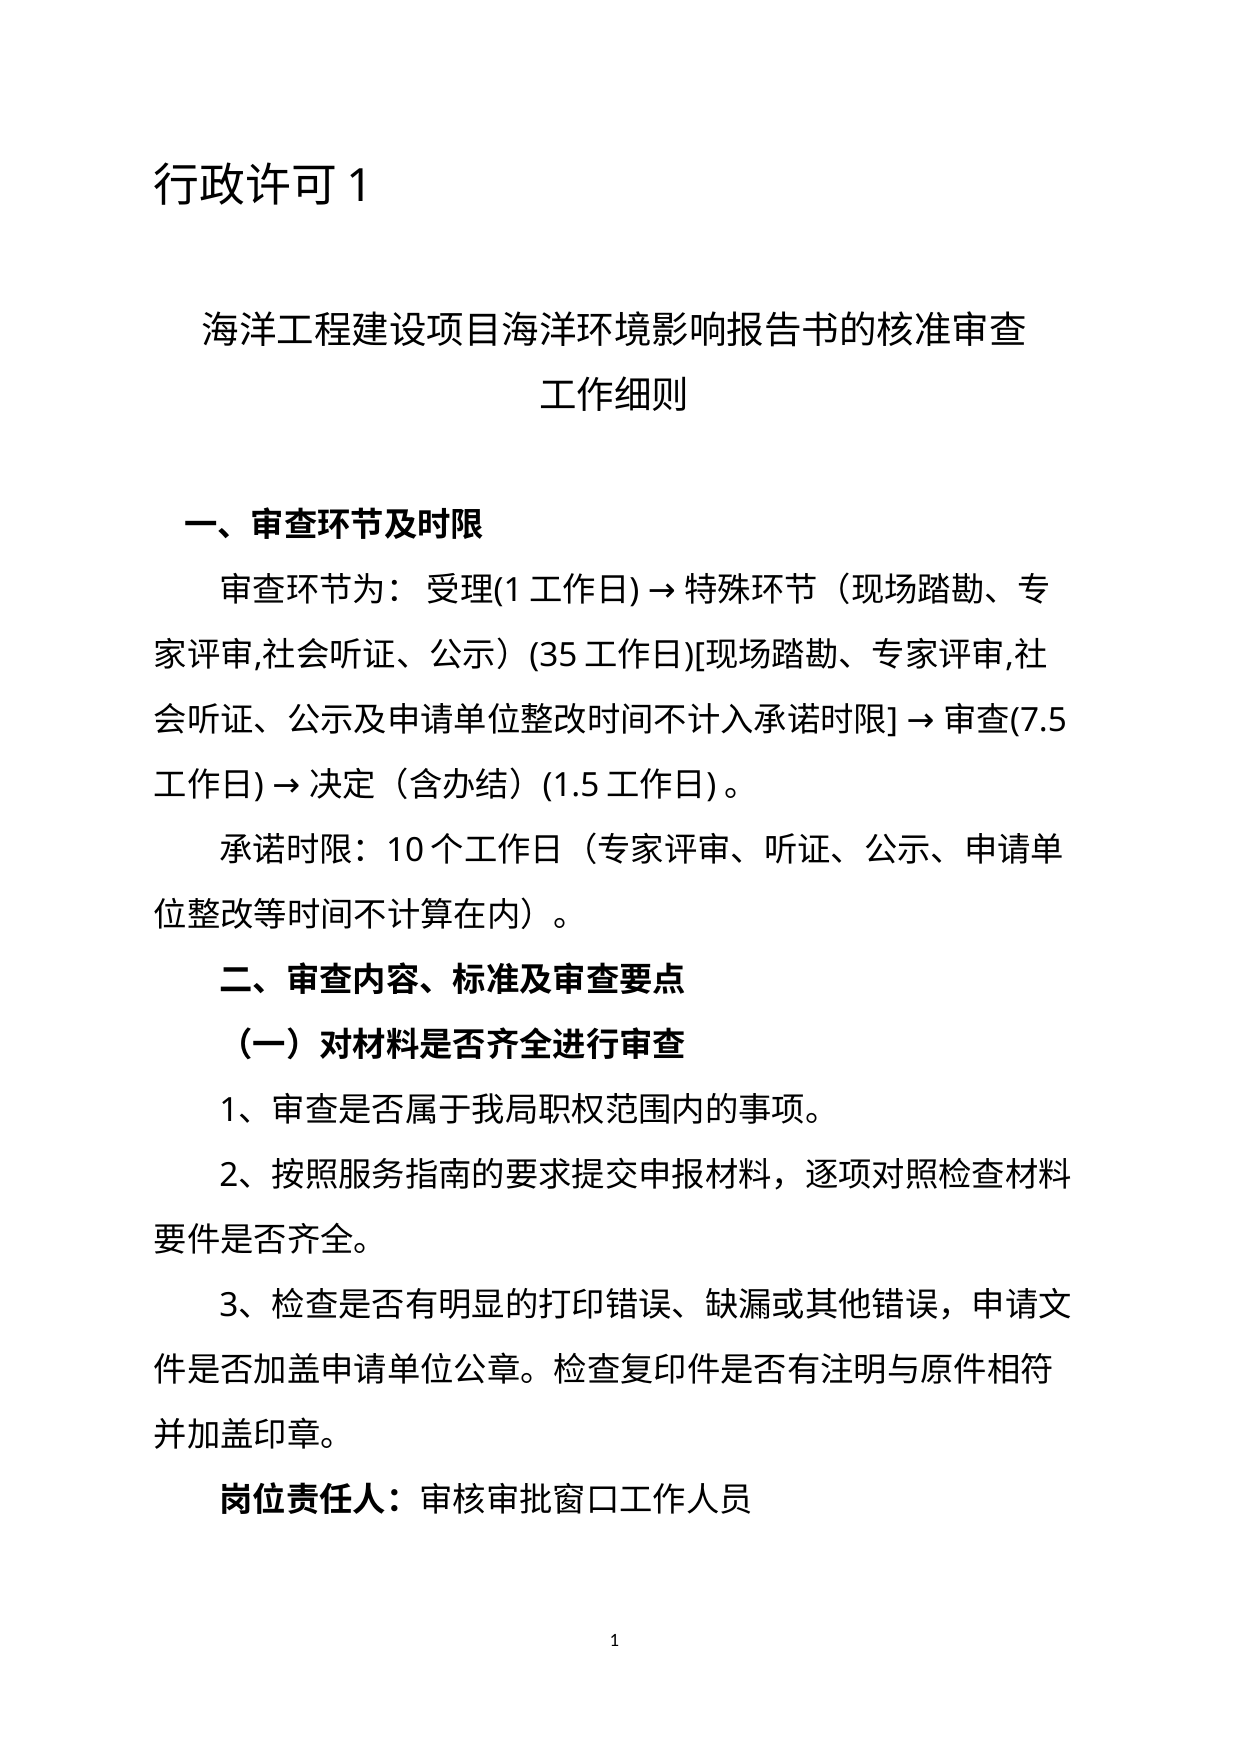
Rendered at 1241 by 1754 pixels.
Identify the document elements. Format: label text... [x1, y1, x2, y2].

text （一）对材料是否齐全进行审查 [153, 1010, 1075, 1075]
text 一、审查环节及时限 [153, 490, 1075, 555]
text 二、审查内容、标准及审查要点 [153, 945, 1075, 1010]
text 2、按照服务指南的要求提交申报材料，逐项对照检查材料要件是否齐全。 [153, 1140, 1075, 1270]
text 审查环节为： 受理(1工作日) → 特殊环节（现场踏勘、专家评审,社会听证、公示）(35工作日)[现场踏勘、专家评审,社会听证、公示及申请单位整改时间不计入承诺时限] → 审查(7.5工作日) → 决定（含办结）(1.5工作日) 。 [153, 555, 1075, 815]
text 1、审查是否属于我局职权范围内的事项。 [153, 1075, 1075, 1140]
text 3、检查是否有明显的打印错误、缺漏或其他错误，申请文件是否加盖申请单位公章。检查复印件是否有注明与原件相符并加盖印章。 [153, 1270, 1075, 1465]
text 承诺时限：10个工作日（专家评审、听证、公示、申请单位整改等时间不计算在内）。 [153, 815, 1075, 945]
text 工作细则 [153, 360, 1075, 425]
text 岗位责任人：审核审批窗口工作人员 [153, 1465, 1075, 1530]
text 行政许可1 [153, 132, 1075, 230]
text 海洋工程建设项目海洋环境影响报告书的核准审查 [153, 295, 1075, 360]
